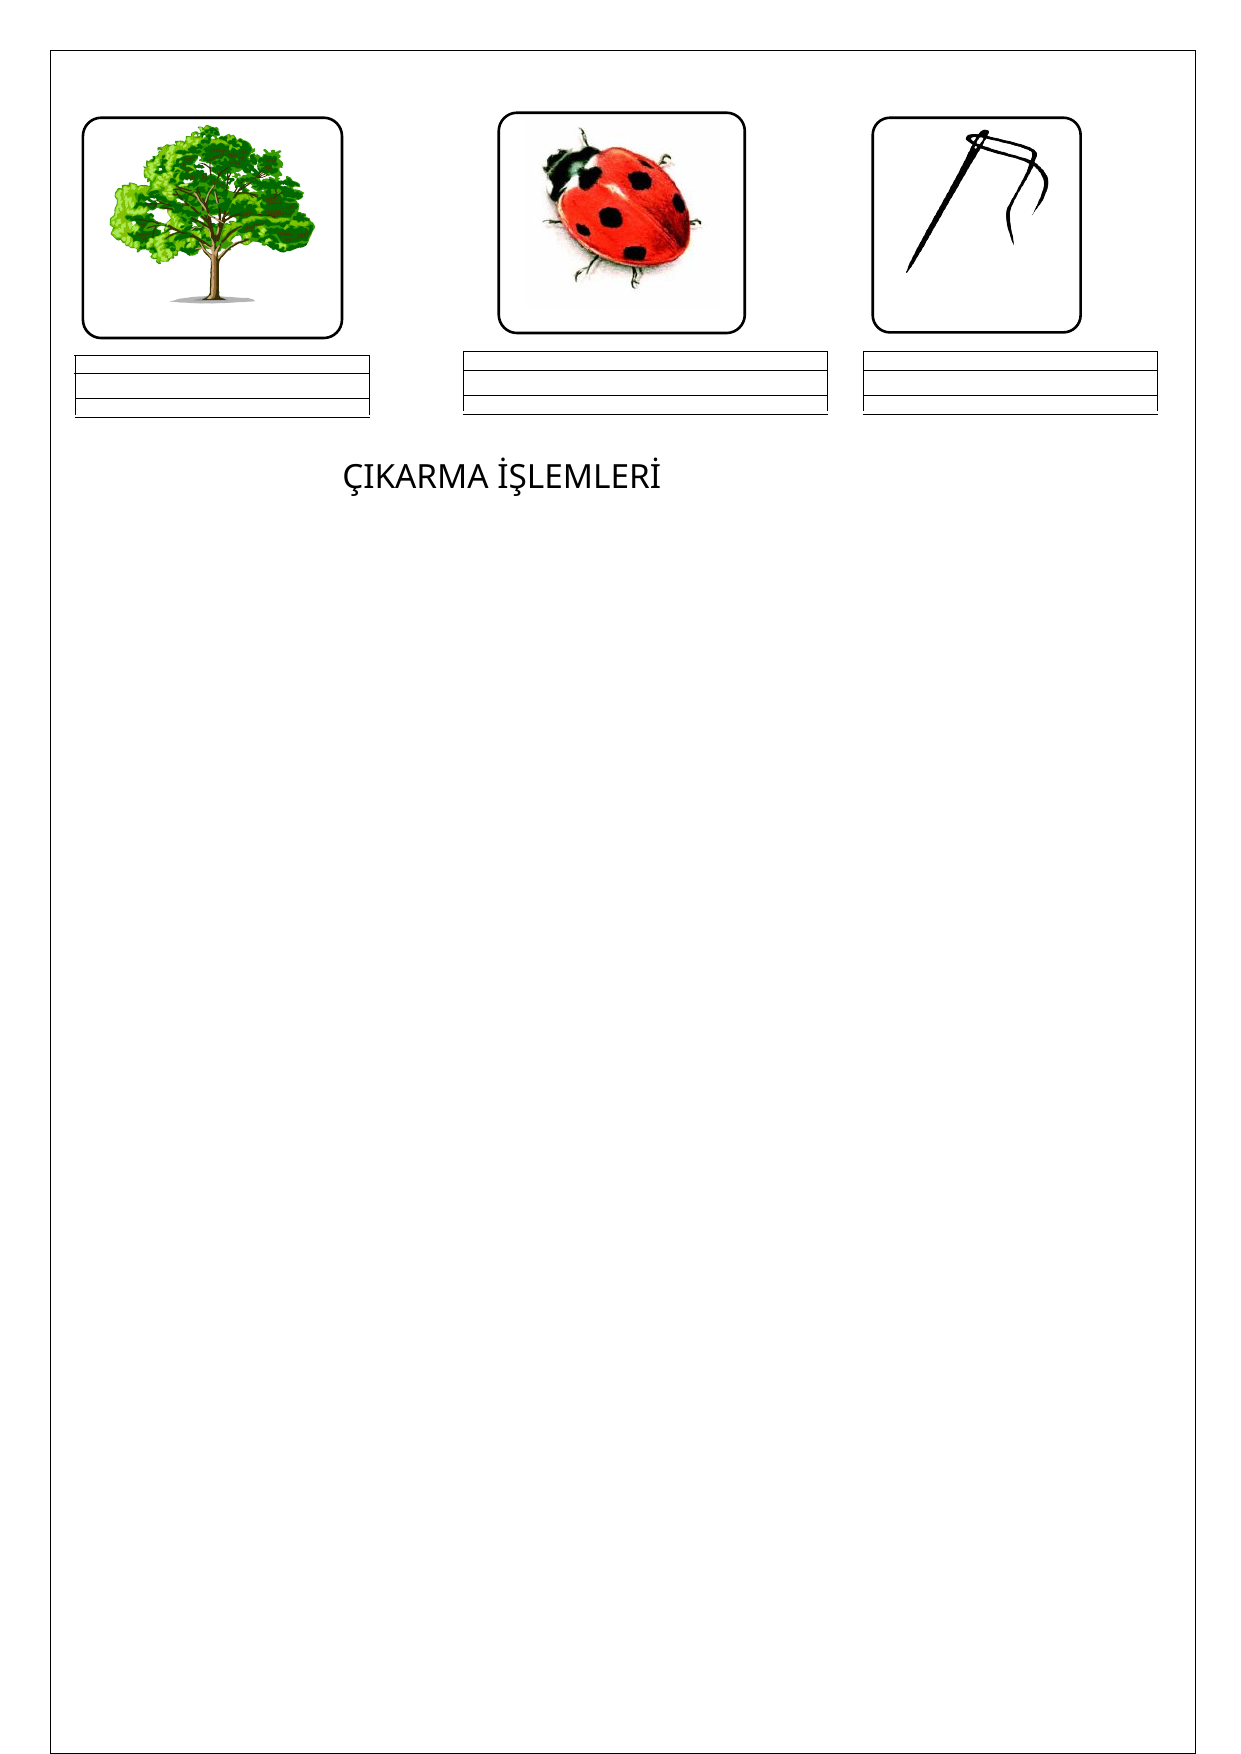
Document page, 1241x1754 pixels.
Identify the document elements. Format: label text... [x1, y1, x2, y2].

picture [901, 127, 1053, 275]
text ÇIKARMA İŞLEMLERİ [74, 453, 1195, 498]
picture [525, 120, 719, 308]
picture [109, 125, 316, 304]
